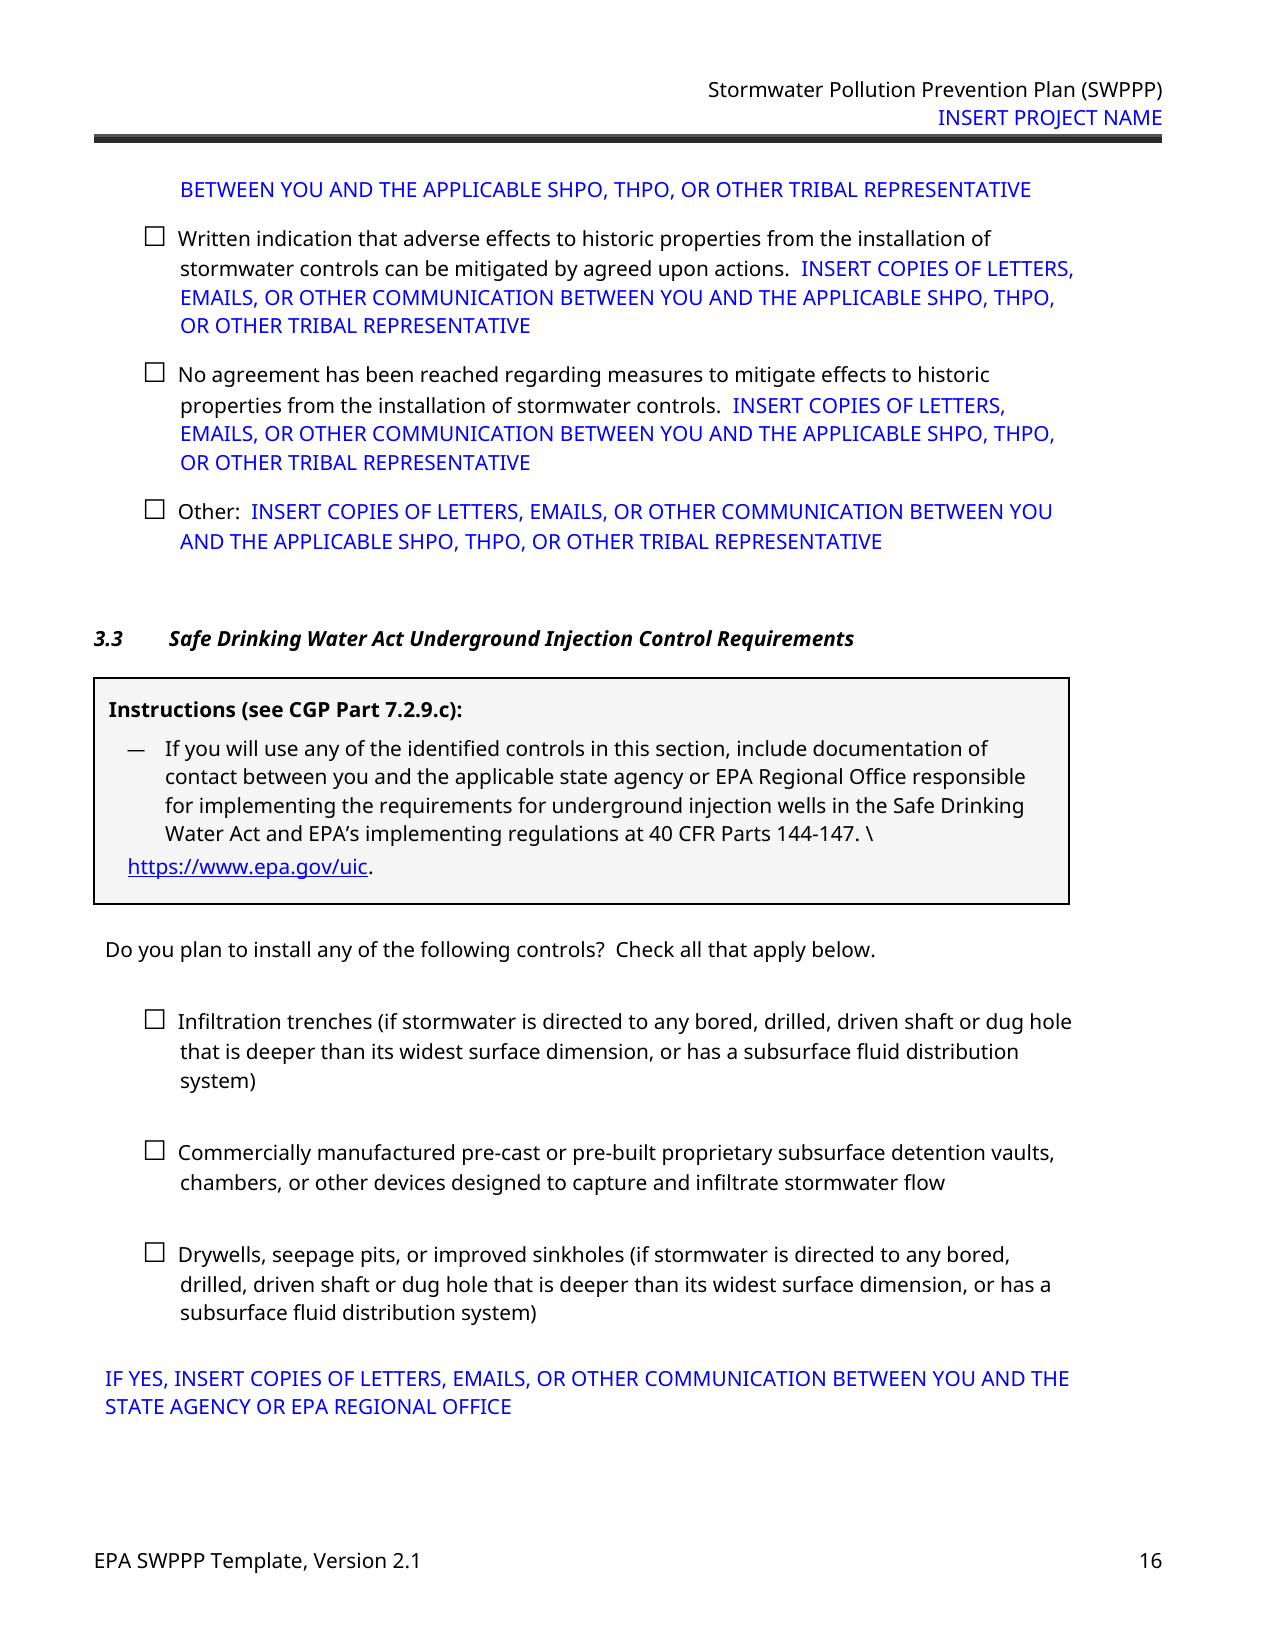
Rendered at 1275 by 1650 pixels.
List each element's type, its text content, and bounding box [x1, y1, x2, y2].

subtitle 3.3 Safe Drinking Water Act Underground Injection Control Requirements [94, 624, 1162, 653]
table_header Do you plan to install any of the following controls? Check all that apply below. Infiltration trenches (if stormwater is directed to any bored, drilled, driven shaft or dug hole that is deeper than its widest surface dimension, or has a subsurface fluid distribution system) Commercially manufactured pre-cast or pre-built proprietary subsurface detention vaults, chambers, or other devices designed to capture and infiltrate stormwater flow Drywells, seepage pits, or improved sinkholes (if stormwater is directed to any bored, drilled, driven shaft or dug hole that is deeper than its widest surface dimension, or has a subsurface fluid distribution system) IF YES, INSERT COPIES OF LETTERS, EMAILS, OR OTHER COMMUNICATION BETWEEN YOU AND THE STATE AGENCY OR EPA REGIONAL OFFICE [94, 931, 1091, 1423]
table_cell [94, 175, 1091, 590]
